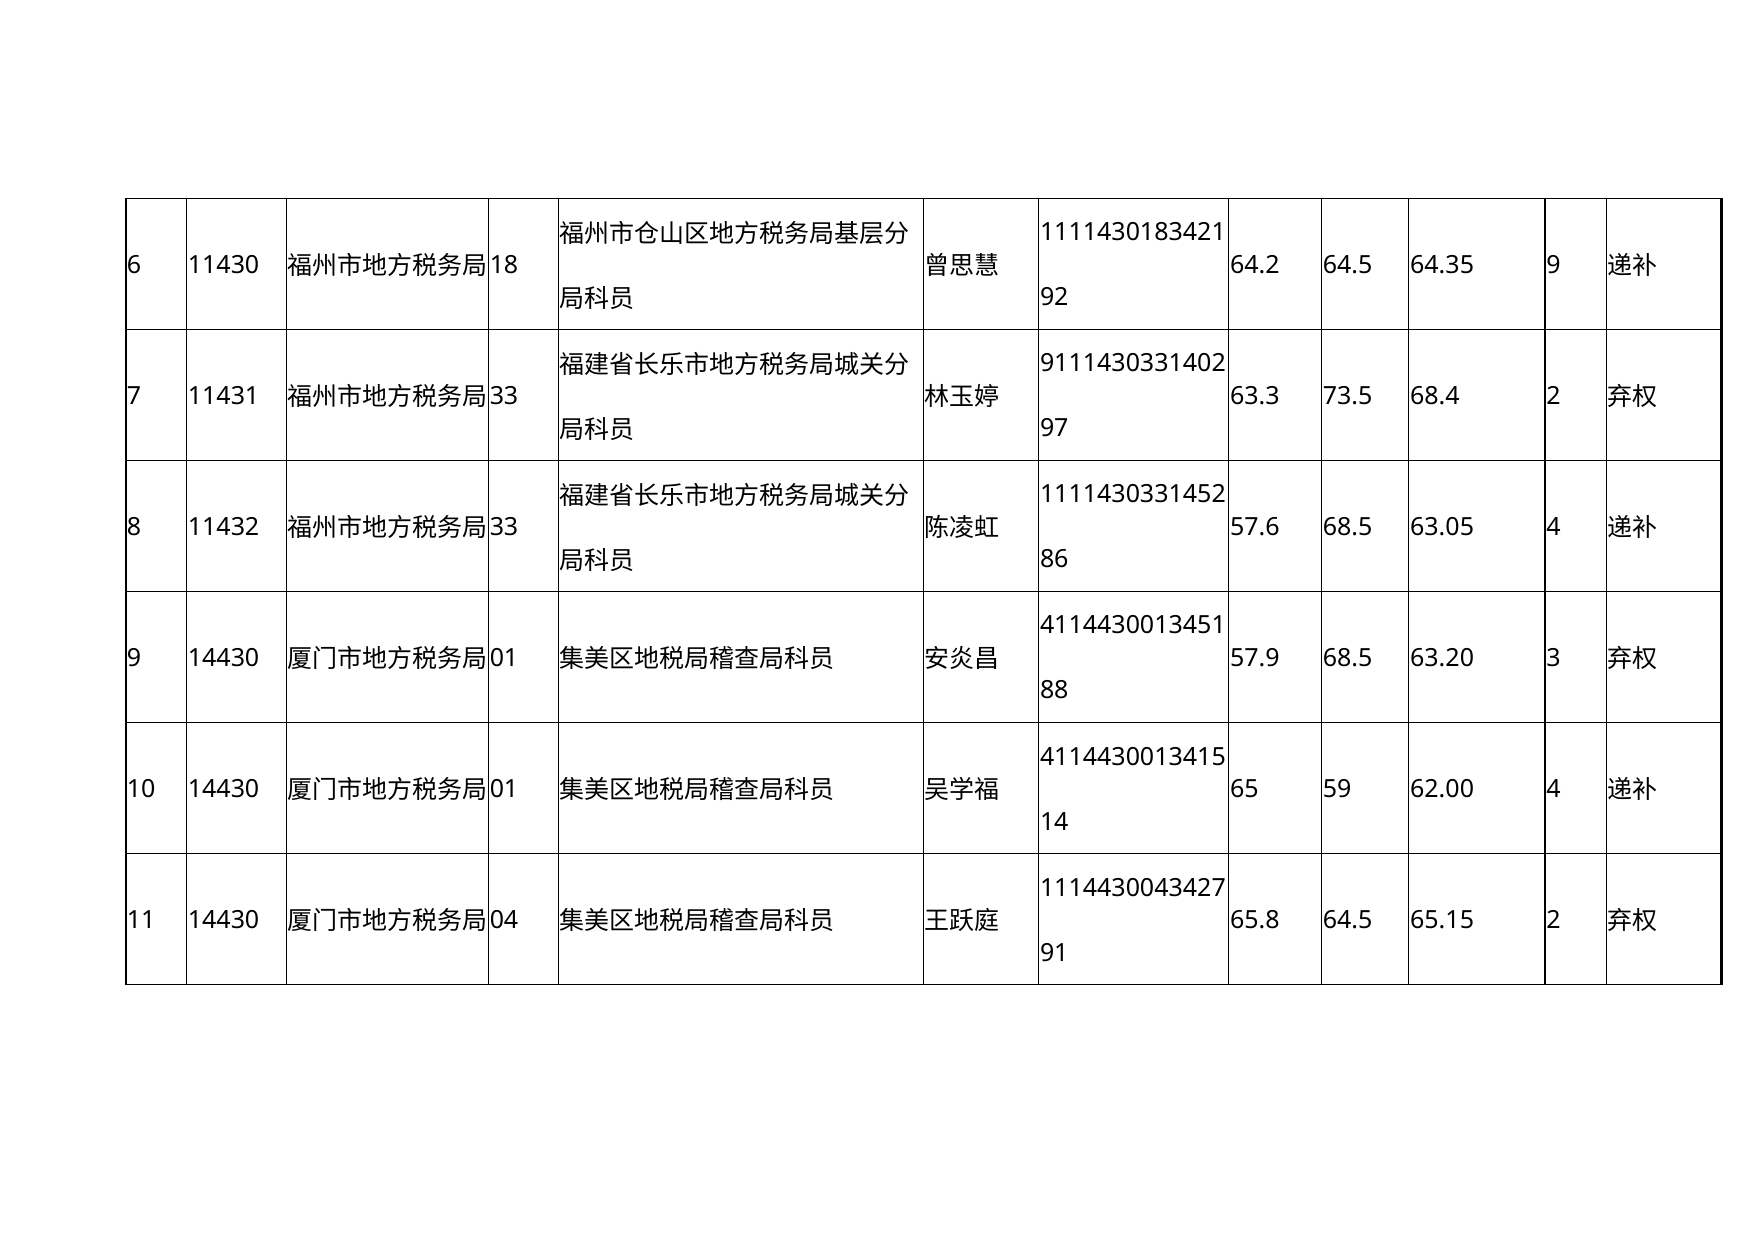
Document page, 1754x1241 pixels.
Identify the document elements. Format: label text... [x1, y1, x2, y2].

table_cell 33 [489, 330, 558, 460]
table_cell 14430 [187, 723, 286, 853]
table_cell 14430 [187, 854, 286, 984]
table_cell 曾思慧 [924, 199, 1038, 329]
table_cell 64.35 [1409, 199, 1544, 329]
table_cell 9 [127, 592, 186, 722]
table_cell 递补 [1607, 461, 1720, 591]
table_cell 2 [1546, 330, 1606, 460]
table_cell 59 [1322, 723, 1408, 853]
table_cell 福州市仓山区地方税务局基层分局科员 [559, 199, 923, 329]
table_cell 弃权 [1607, 854, 1720, 984]
table_cell 4 [1546, 723, 1606, 853]
table_cell 厦门市地方税务局 [287, 854, 488, 984]
table_cell 111143033145286 [1039, 461, 1228, 591]
table_cell 2 [1546, 854, 1606, 984]
table_cell 57.9 [1229, 592, 1321, 722]
table_cell 14430 [187, 592, 286, 722]
table_cell 11430 [187, 199, 286, 329]
table_cell 11432 [187, 461, 286, 591]
table_cell 8 [127, 461, 186, 591]
table_cell 01 [489, 723, 558, 853]
table_cell 68.5 [1322, 592, 1408, 722]
table_cell 递补 [1607, 199, 1720, 329]
table_cell 10 [127, 723, 186, 853]
table_cell 林玉婷 [924, 330, 1038, 460]
table_cell 安炎昌 [924, 592, 1038, 722]
table_cell 福建省长乐市地方税务局城关分局科员 [559, 461, 923, 591]
table_cell 64.5 [1322, 199, 1408, 329]
table_cell 6 [127, 199, 186, 329]
table_cell 64.5 [1322, 854, 1408, 984]
table_cell 福州市地方税务局 [287, 199, 488, 329]
table_cell 68.5 [1322, 461, 1408, 591]
table_cell 111143018342192 [1039, 199, 1228, 329]
table_cell 11431 [187, 330, 286, 460]
table_cell 弃权 [1607, 330, 1720, 460]
table_cell 集美区地税局稽查局科员 [559, 592, 923, 722]
table_cell 集美区地税局稽查局科员 [559, 723, 923, 853]
table_cell 73.5 [1322, 330, 1408, 460]
table_cell 65.15 [1409, 854, 1544, 984]
table_cell 911143033140297 [1039, 330, 1228, 460]
table_cell 福建省长乐市地方税务局城关分局科员 [559, 330, 923, 460]
table_cell 63.3 [1229, 330, 1321, 460]
table_cell 65 [1229, 723, 1321, 853]
table_cell 33 [489, 461, 558, 591]
table_cell 411443001341514 [1039, 723, 1228, 853]
table_cell 4 [1546, 461, 1606, 591]
table_cell 18 [489, 199, 558, 329]
table_cell 01 [489, 592, 558, 722]
table_cell 68.4 [1409, 330, 1544, 460]
table_cell 弃权 [1607, 592, 1720, 722]
table_cell 7 [127, 330, 186, 460]
table_cell 厦门市地方税务局 [287, 592, 488, 722]
table_cell 411443001345188 [1039, 592, 1228, 722]
table_cell 福州市地方税务局 [287, 330, 488, 460]
table_cell 福州市地方税务局 [287, 461, 488, 591]
table_cell 集美区地税局稽查局科员 [559, 854, 923, 984]
table_cell 9 [1546, 199, 1606, 329]
table_cell 04 [489, 854, 558, 984]
table_cell 吴学福 [924, 723, 1038, 853]
table_cell 11 [127, 854, 186, 984]
table_cell 陈凌虹 [924, 461, 1038, 591]
table_cell 递补 [1607, 723, 1720, 853]
table_cell 63.05 [1409, 461, 1544, 591]
table_cell 57.6 [1229, 461, 1321, 591]
table_cell 62.00 [1409, 723, 1544, 853]
table_cell 65.8 [1229, 854, 1321, 984]
table_cell 厦门市地方税务局 [287, 723, 488, 853]
table_cell 3 [1546, 592, 1606, 722]
table_cell 64.2 [1229, 199, 1321, 329]
table_cell 111443004342791 [1039, 854, 1228, 984]
table_cell 王跃庭 [924, 854, 1038, 984]
table_cell 63.20 [1409, 592, 1544, 722]
